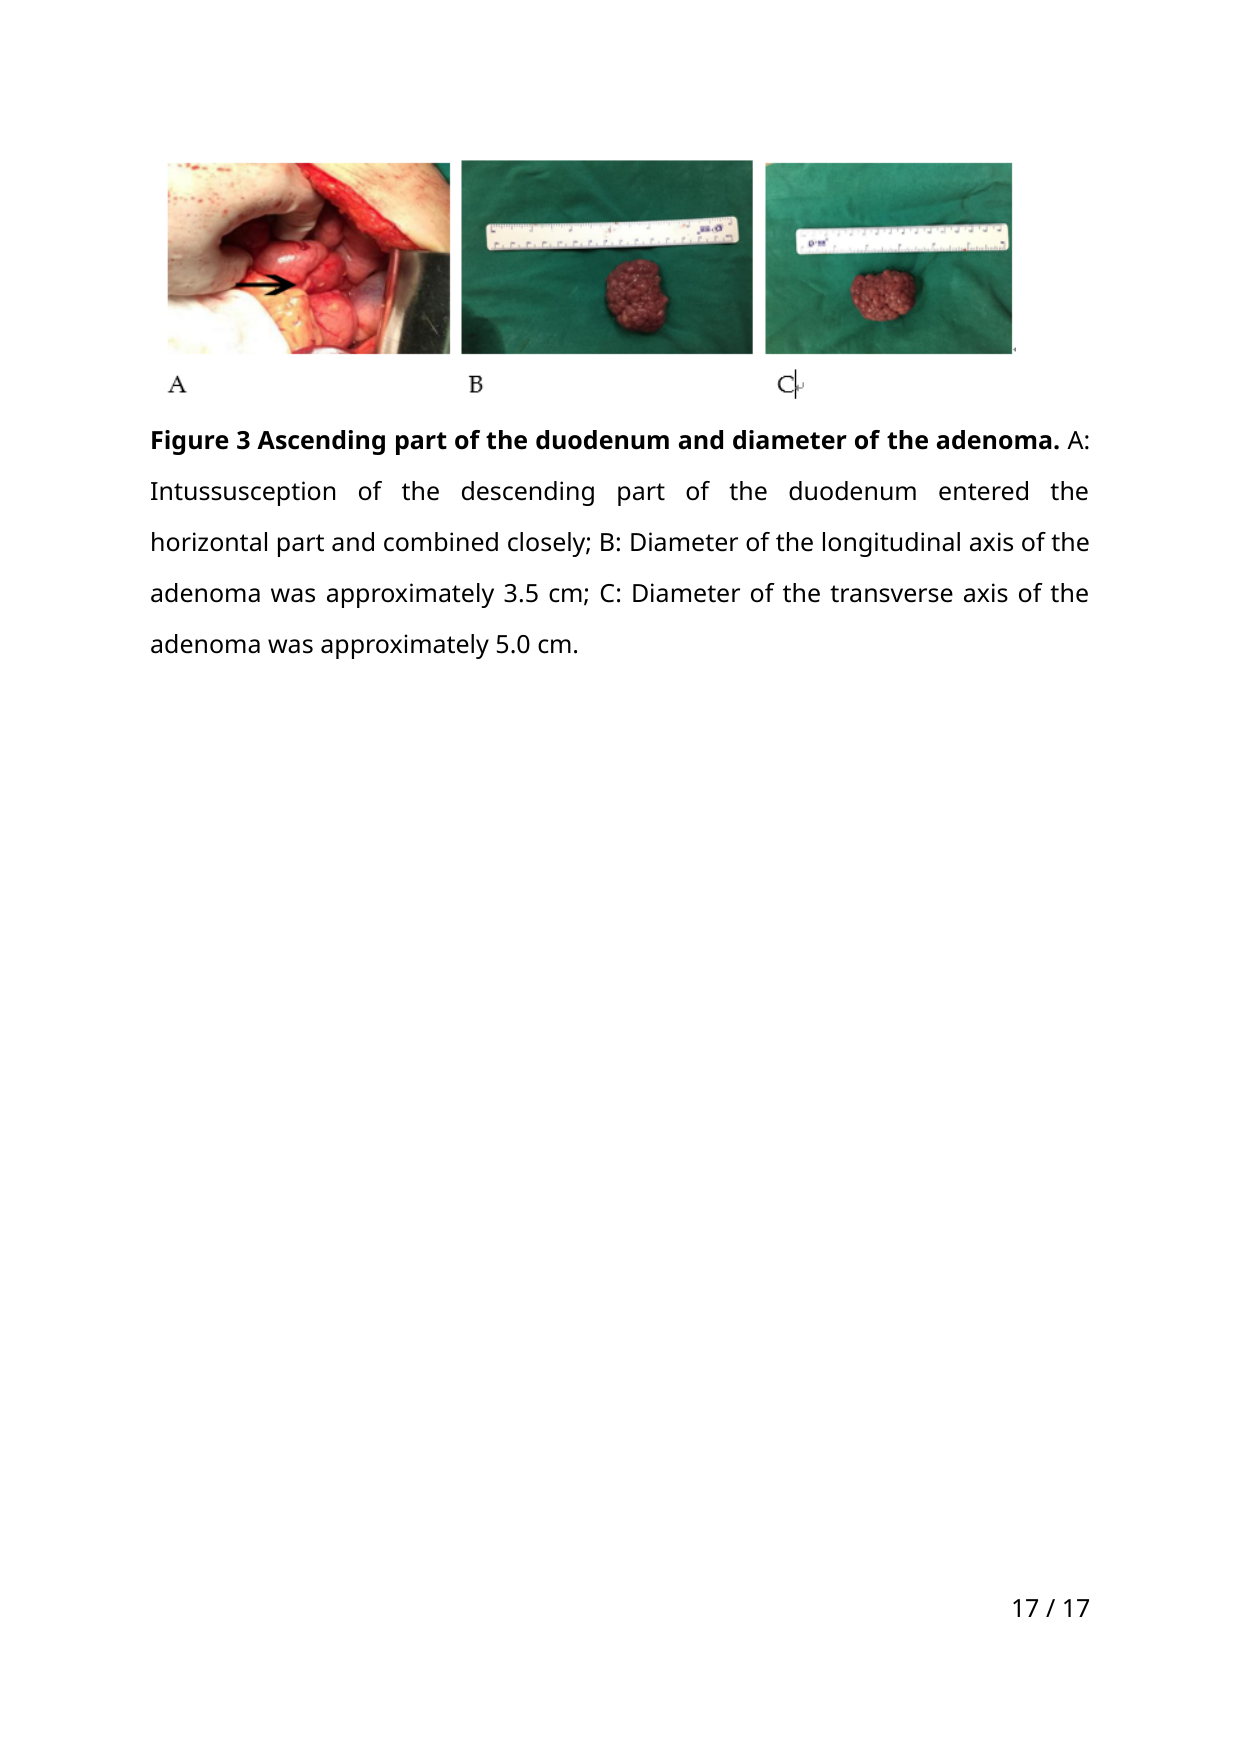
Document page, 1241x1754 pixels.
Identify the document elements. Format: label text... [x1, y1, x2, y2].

picture [150, 150, 1016, 408]
text Figure 3 Ascending part of the duodenum and diameter of the adenoma. A: Intussusception of the descending part of the duodenum entered the horizontal part and combined closely; B: Diameter of the longitudinal axis of the adenoma was approximately 3.5 cm; C: Diameter of the transverse axis of the adenoma was approximately 5.0 cm. [150, 423, 1090, 661]
